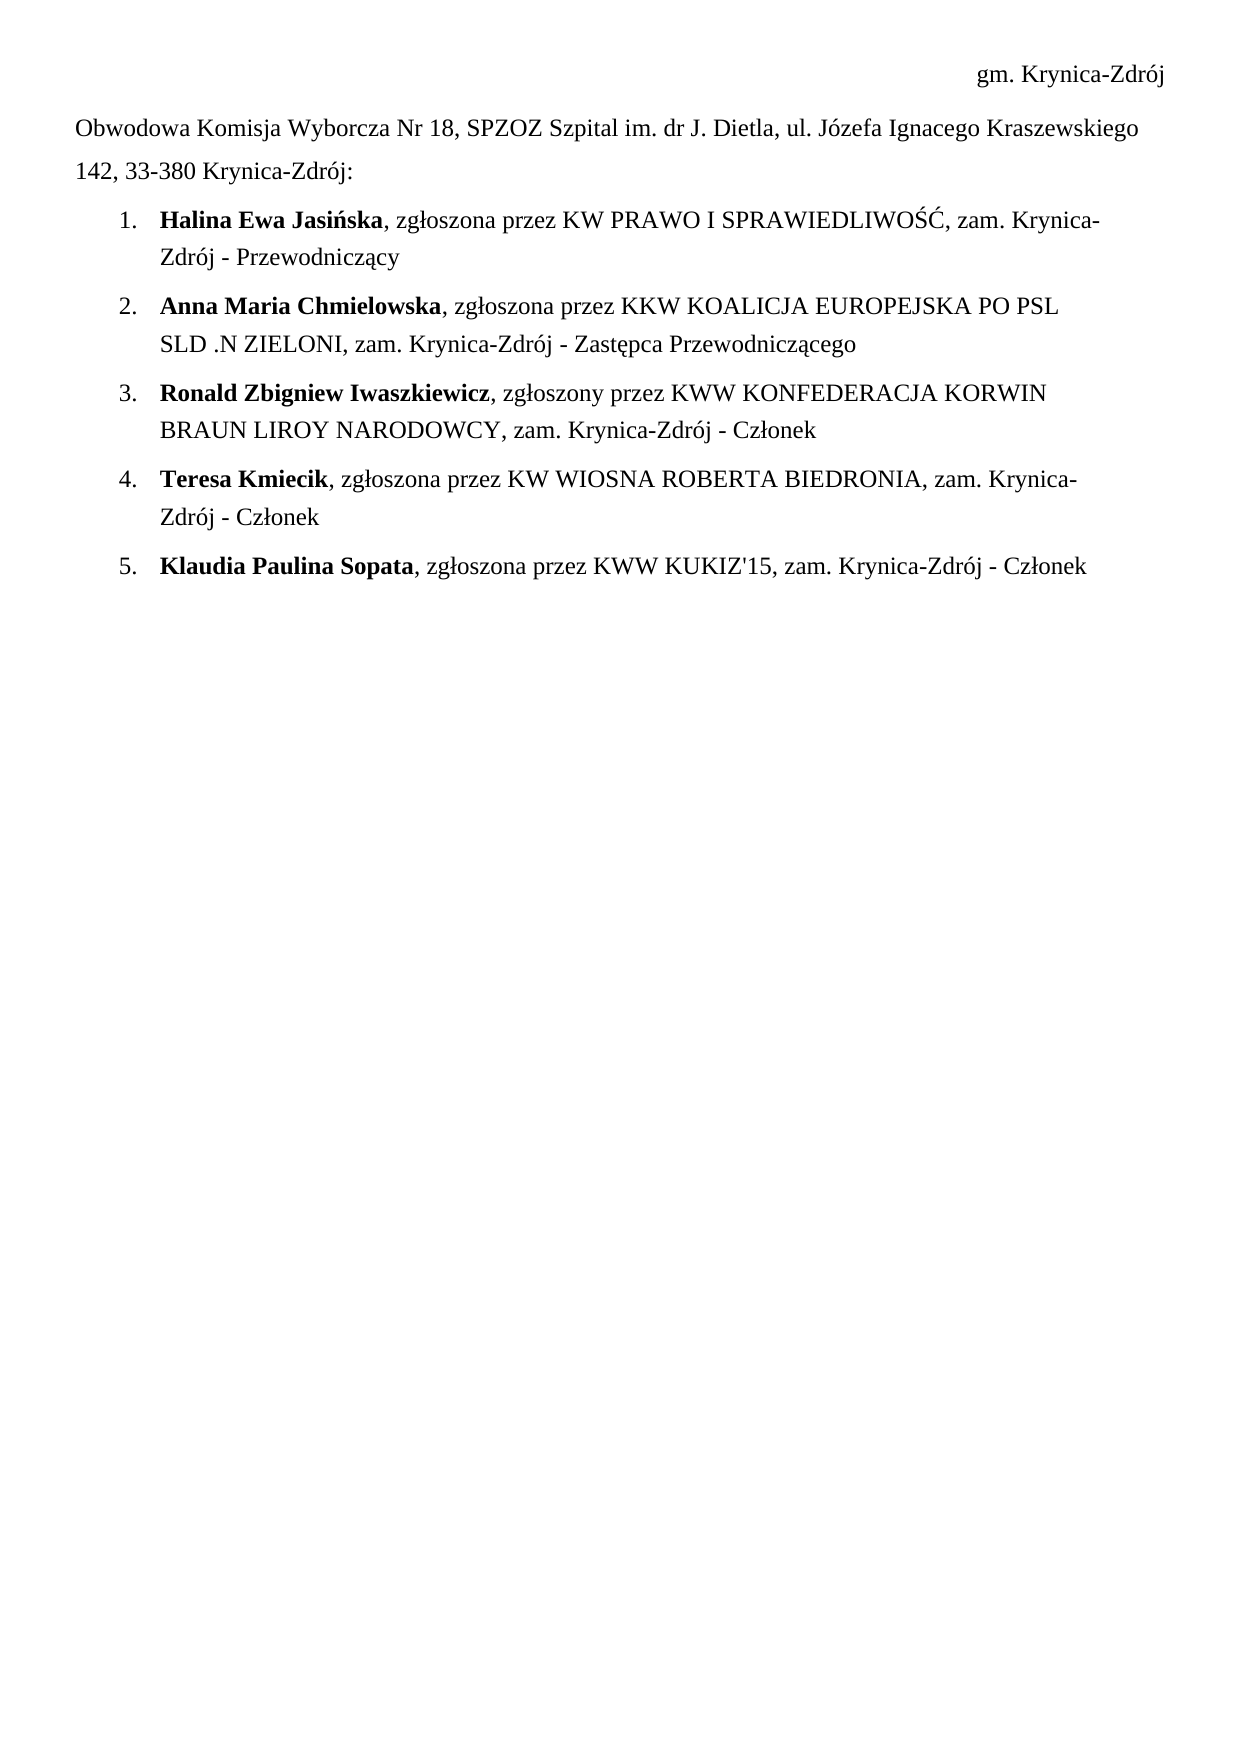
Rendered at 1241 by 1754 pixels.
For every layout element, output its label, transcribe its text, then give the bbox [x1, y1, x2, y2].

table_cell Klaudia Paulina Sopata, zgłoszona przez KWW KUKIZ'15, zam. Krynica-Zdrój - Członek [148, 545, 1138, 594]
table_cell Ronald Zbigniew Iwaszkiewicz, zgłoszony przez KWW KONFEDERACJA KORWIN BRAUN LIROY NARODOWCY, zam. Krynica-Zdrój - Członek [148, 372, 1138, 458]
table_cell 3. [75, 372, 148, 458]
table_header 1. [75, 199, 148, 286]
table_cell 5. [75, 545, 148, 594]
table_cell 2. [75, 286, 148, 372]
table_cell Anna Maria Chmielowska, zgłoszona przez KKW KOALICJA EUROPEJSKA PO PSL SLD .N ZIELONI, zam. Krynica-Zdrój - Zastępca Przewodniczącego [148, 286, 1138, 372]
text Obwodowa Komisja Wyborcza Nr 18, SPZOZ Szpital im. dr J. Dietla, ul. Józefa Ignacego Kraszewskiego 142, 33-380 Krynica-Zdrój: [75, 113, 1165, 185]
table_cell 4. [75, 459, 148, 545]
table_cell Teresa Kmiecik, zgłoszona przez KW WIOSNA ROBERTA BIEDRONIA, zam. Krynica-Zdrój - Członek [148, 459, 1138, 545]
table_header Halina Ewa Jasińska, zgłoszona przez KW PRAWO I SPRAWIEDLIWOŚĆ, zam. Krynica-Zdrój - Przewodniczący [148, 199, 1138, 286]
text gm. Krynica-Zdrój [75, 59, 1165, 88]
